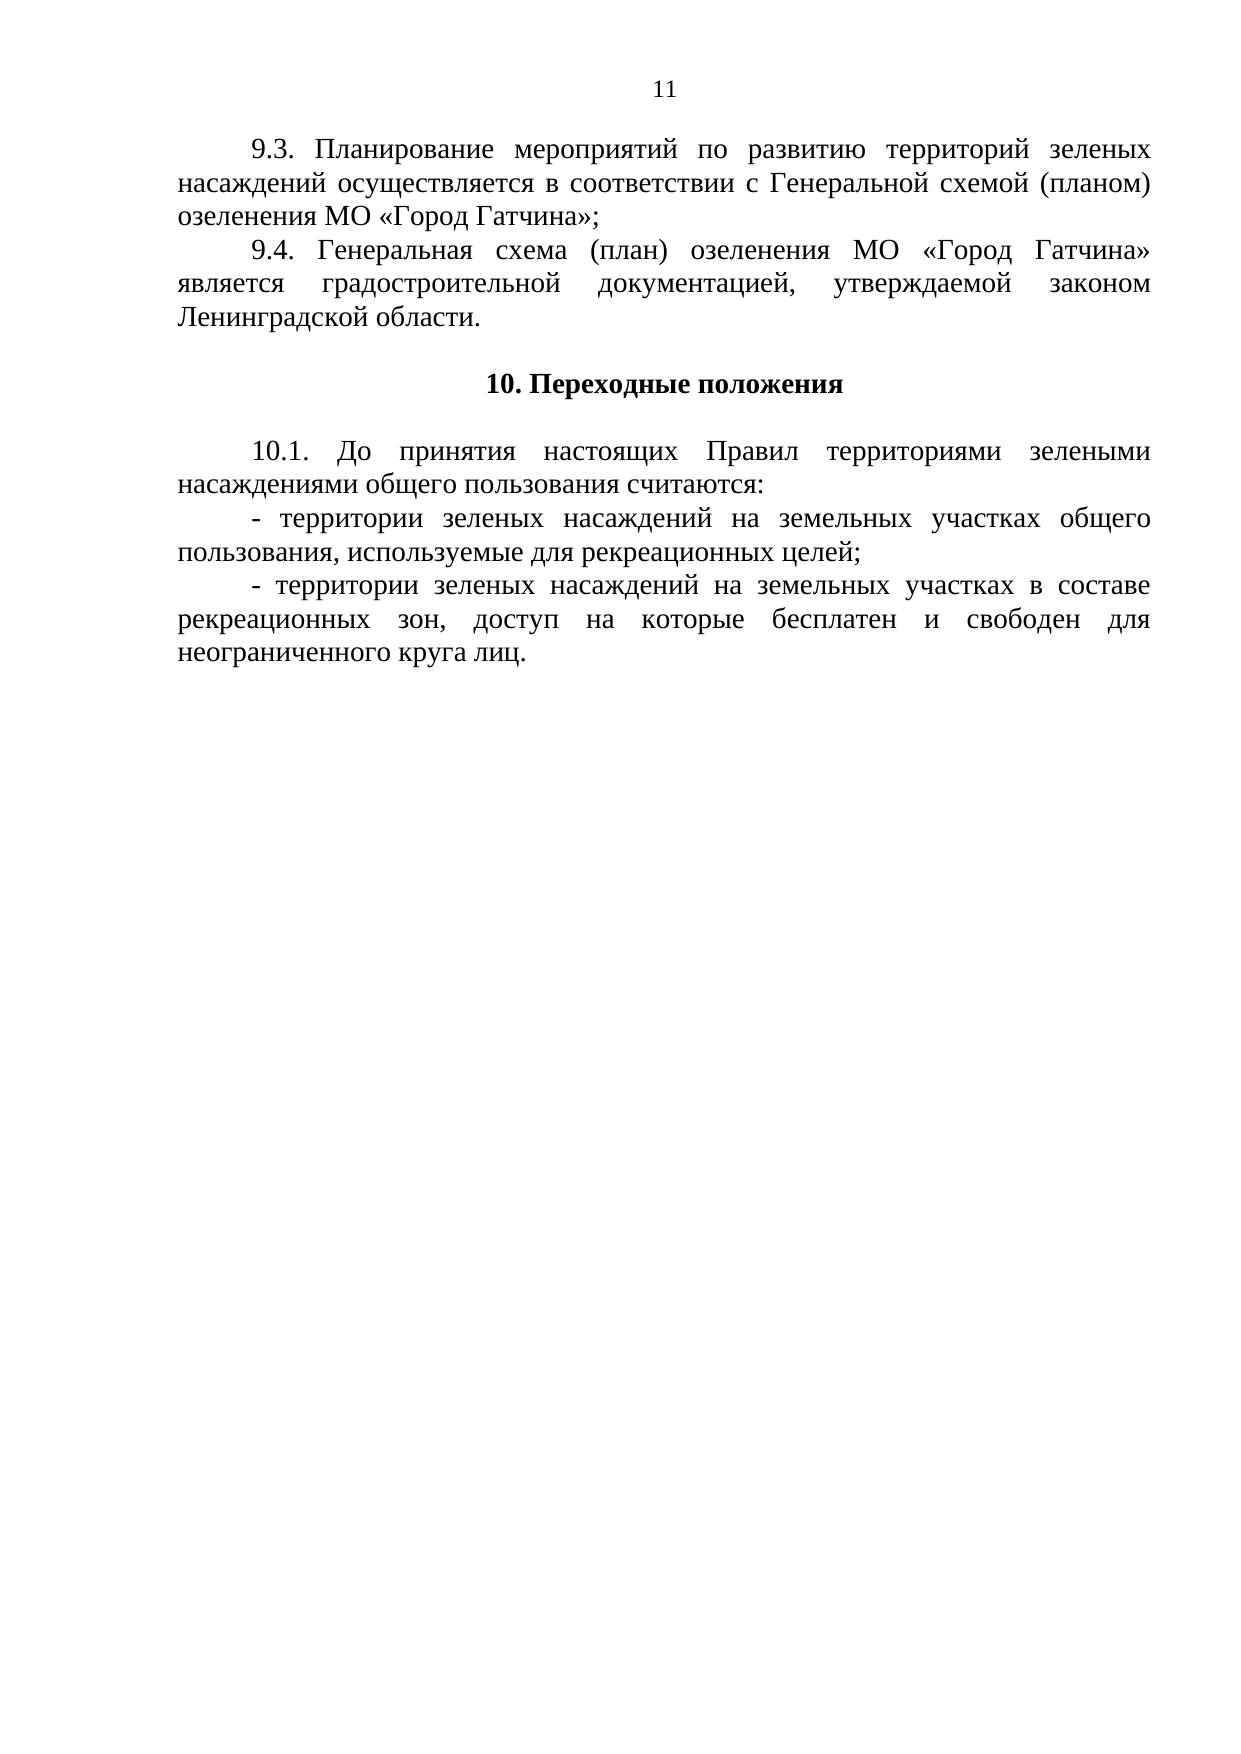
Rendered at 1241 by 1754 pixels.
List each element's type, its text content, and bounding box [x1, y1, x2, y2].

text 9.4. Генеральная схема (план) озеленения МО «Город Гатчина» является градостроительной документацией, утверждаемой законом Ленинградской области. [177, 232, 1152, 332]
text 9.3. Планирование мероприятий по развитию территорий зеленых насаждений осуществляется в соответствии с Генеральной схемой (планом) озеленения МО «Город Гатчина»; [177, 131, 1152, 232]
text - территории зеленых насаждений на земельных участках общего пользования, используемые для рекреационных целей; [177, 500, 1152, 567]
text 10.1. До принятия настоящих Правил территориями зелеными насаждениями общего пользования считаются: [177, 433, 1152, 500]
text - территории зеленых насаждений на земельных участках в составе рекреационных зон, доступ на которые бесплатен и свободен для неограниченного круга лиц. [177, 567, 1152, 668]
text 10. Переходные положения [177, 366, 1152, 399]
